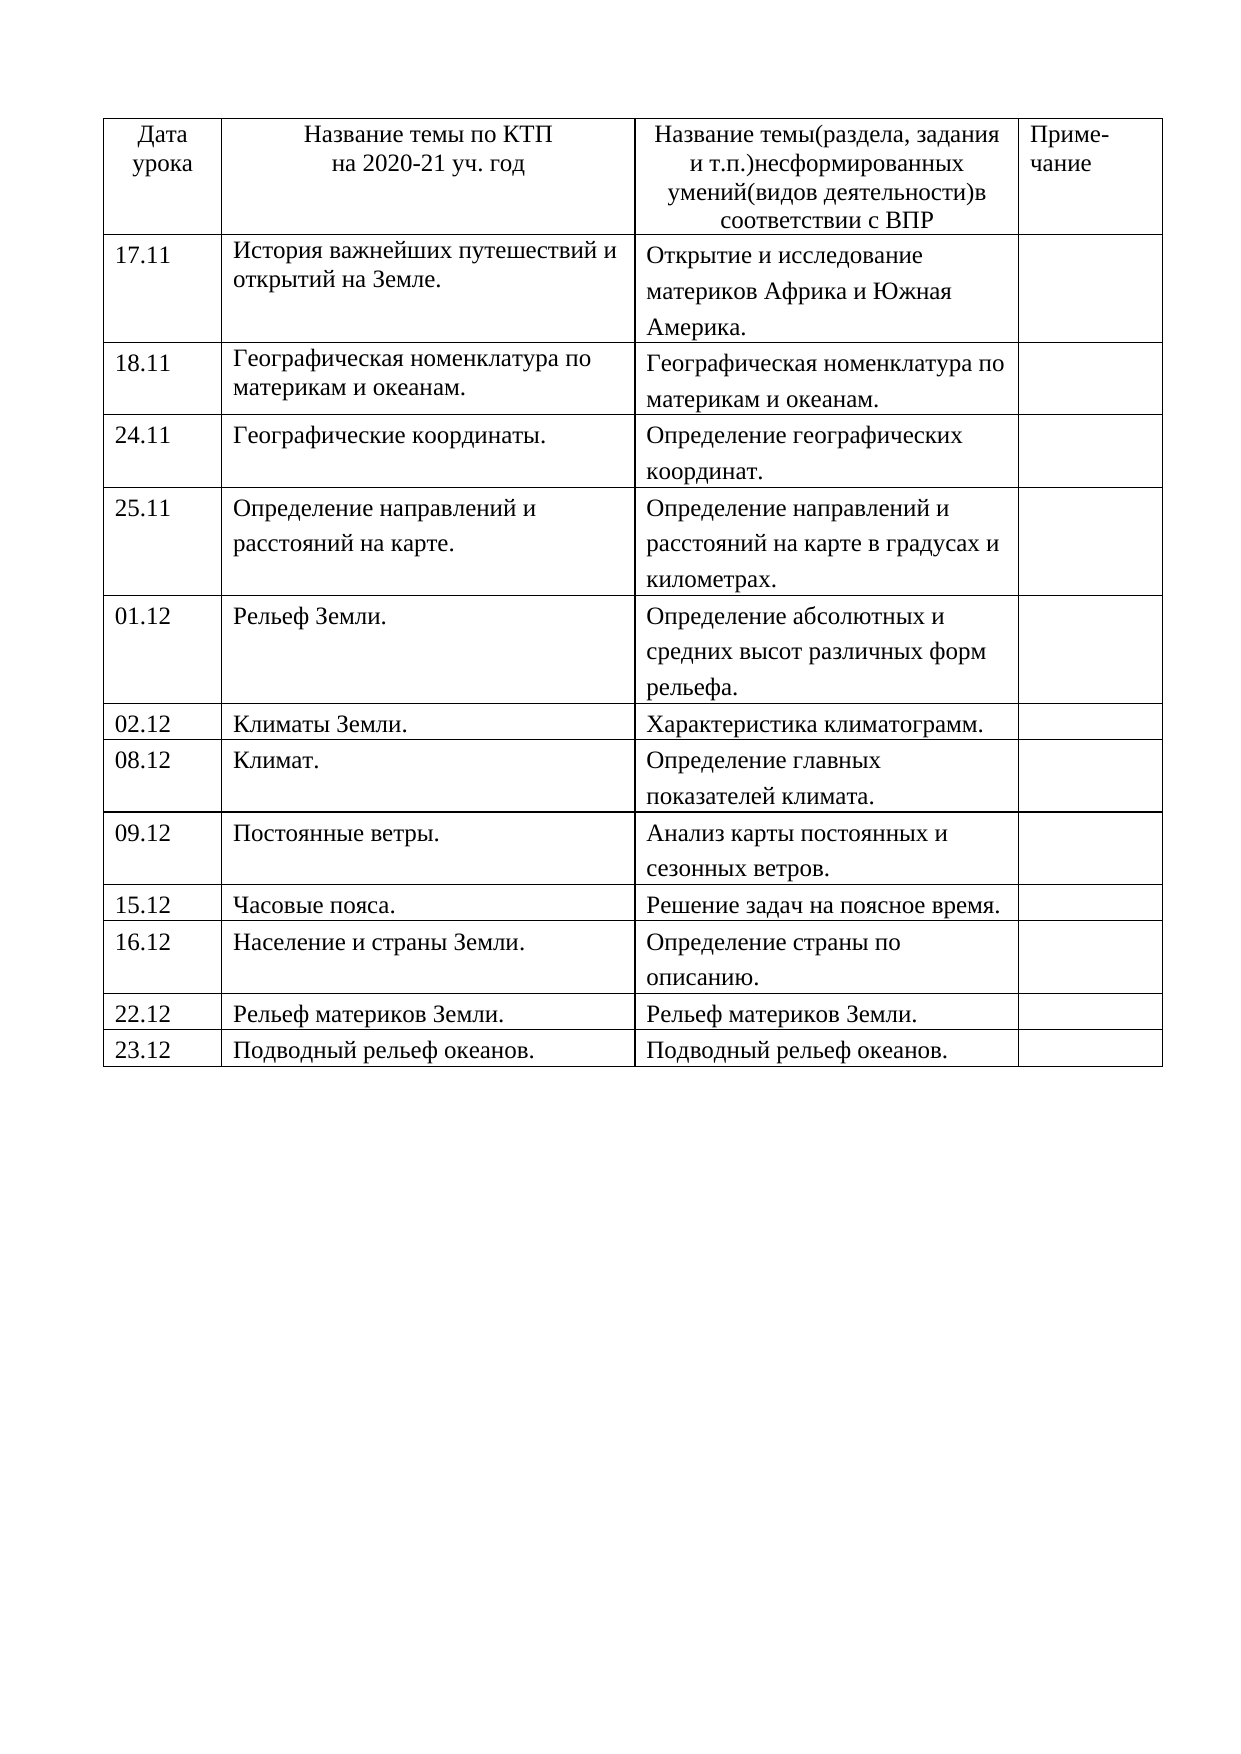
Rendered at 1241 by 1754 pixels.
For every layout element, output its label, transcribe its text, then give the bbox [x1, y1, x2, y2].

table_cell Географическая номенклатура по материкам и океанам. [636, 343, 1018, 414]
table_cell Рельеф Земли. [222, 596, 634, 702]
table_cell Климат. [222, 740, 634, 811]
table_cell [1019, 596, 1162, 702]
table_cell [1019, 704, 1162, 739]
table_cell [1019, 415, 1162, 487]
table_cell 15.12 [104, 885, 221, 920]
table_cell Определение направлений и расстояний на карте в градусах и километрах. [636, 488, 1018, 594]
table_cell 22.12 [104, 994, 221, 1029]
table_cell Географические координаты. [222, 415, 634, 487]
table_cell [1019, 235, 1162, 342]
table_cell 01.12 [104, 596, 221, 702]
table_header Дата урока [104, 119, 221, 234]
table_cell Географическая номенклатура по материкам и океанам. [222, 343, 634, 414]
table_cell Рельеф материков Земли. [636, 994, 1018, 1029]
table_cell Рельеф материков Земли. [222, 994, 634, 1029]
table_cell [1019, 813, 1162, 884]
table_cell Анализ карты постоянных и сезонных ветров. [636, 813, 1018, 884]
table_cell 02.12 [104, 704, 221, 739]
table_cell Определение главных показателей климата. [636, 740, 1018, 811]
table_cell 17.11 [104, 235, 221, 342]
table_cell 08.12 [104, 740, 221, 811]
table_cell Открытие и исследование материков Африка и Южная Америка. [636, 235, 1018, 342]
table_cell История важнейших путешествий и открытий на Земле. [222, 235, 634, 342]
table_cell [1019, 921, 1162, 993]
table_cell 25.11 [104, 488, 221, 594]
table_header Название темы(раздела, задания и т.п.)несформированных умений(видов деятельности)в соответствии с ВПР [636, 119, 1018, 234]
table_cell Постоянные ветры. [222, 813, 634, 884]
table_cell Определение абсолютных и средних высот различных форм рельефа. [636, 596, 1018, 702]
table_cell [1019, 994, 1162, 1029]
table_cell 16.12 [104, 921, 221, 993]
table_cell Подводный рельеф океанов. [636, 1030, 1018, 1066]
table_header Название темы по КТП на 2020-21 уч. год [222, 119, 634, 234]
table_cell 23.12 [104, 1030, 221, 1066]
table_cell [1019, 740, 1162, 811]
table_cell 18.11 [104, 343, 221, 414]
table_cell Подводный рельеф океанов. [222, 1030, 634, 1066]
table_header Приме- чание [1019, 119, 1162, 234]
table_cell 09.12 [104, 813, 221, 884]
table_cell [1019, 343, 1162, 414]
table_cell [1019, 885, 1162, 920]
table_cell [1019, 1030, 1162, 1066]
table_cell Определение страны по описанию. [636, 921, 1018, 993]
table_cell Решение задач на поясное время. [636, 885, 1018, 920]
table_cell Определение направлений и расстояний на карте. [222, 488, 634, 594]
table_cell Определение географических координат. [636, 415, 1018, 487]
table_cell Население и страны Земли. [222, 921, 634, 993]
table_cell [1019, 488, 1162, 594]
table_cell Часовые пояса. [222, 885, 634, 920]
table_cell 24.11 [104, 415, 221, 487]
table_cell Климаты Земли. [222, 704, 634, 739]
table_cell Характеристика климатограмм. [636, 704, 1018, 739]
